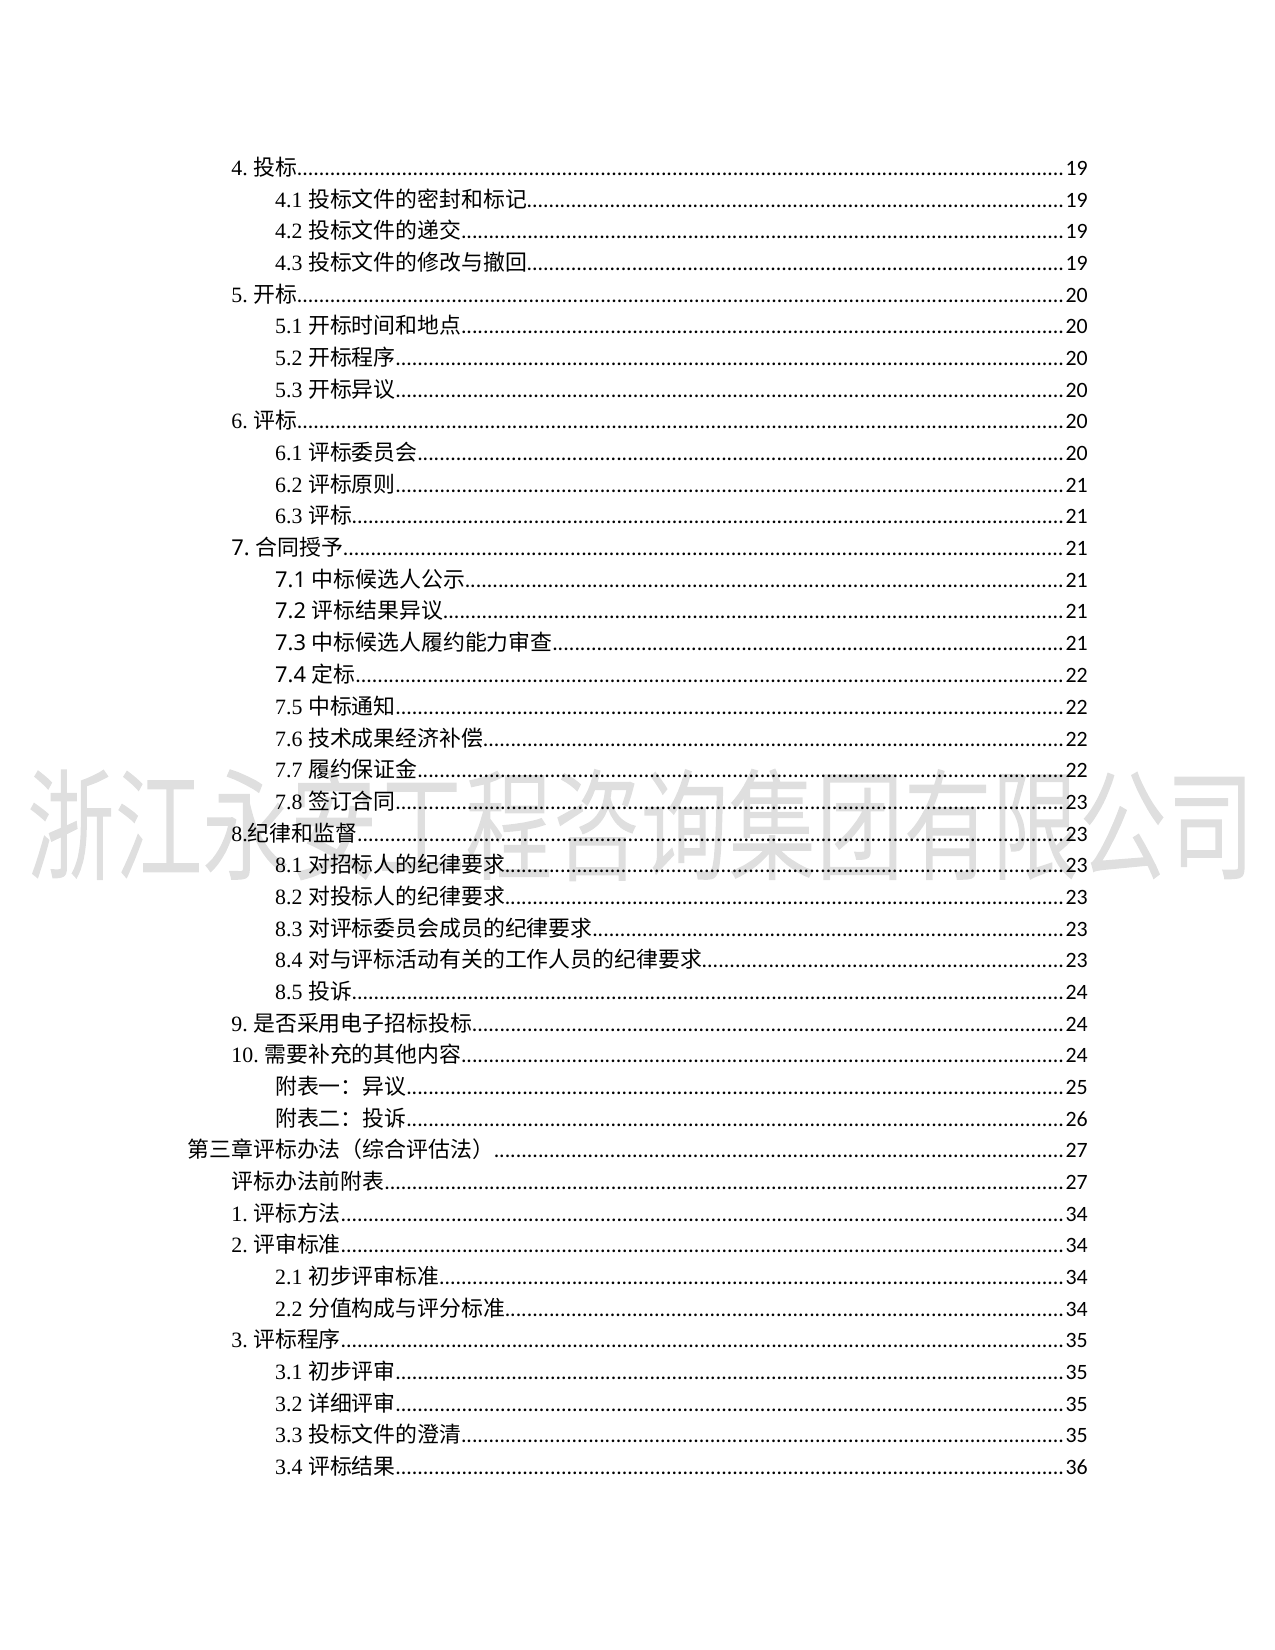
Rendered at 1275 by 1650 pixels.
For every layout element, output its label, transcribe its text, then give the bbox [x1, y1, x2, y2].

text 2.2 分值构成与评分标准 34 [275, 1291, 1087, 1322]
text 附表一：异议 25 [275, 1069, 1087, 1101]
text 第三章评标办法（综合评估法） 27 [187, 1132, 1087, 1164]
text 5.1 开标时间和地点 20 [275, 308, 1087, 340]
text 8.2 对投标人的纪律要求 23 [275, 879, 1087, 911]
text 9. 是否采用电子招标投标 24 [231, 1006, 1087, 1037]
text 7.8 签订合同 23 [275, 784, 1087, 816]
text 1. 评标方法 34 [231, 1196, 1087, 1227]
text 7.6 技术成果经济补偿 22 [275, 721, 1087, 752]
text 7.7 履约保证金 22 [275, 752, 1087, 784]
text 4. 投标 19 [231, 150, 1087, 182]
text 8.纪律和监督 23 [231, 816, 1087, 847]
text 6. 评标 20 [231, 403, 1087, 435]
text 3.1 初步评审 35 [275, 1354, 1087, 1386]
text 8.5 投诉 24 [275, 974, 1087, 1006]
text 7. 合同授予 21 [231, 530, 1087, 562]
text 6.3 评标 21 [275, 498, 1087, 530]
text 5.2 开标程序 20 [275, 340, 1087, 372]
text 2.1 初步评审标准 34 [275, 1259, 1087, 1291]
text 6.1 评标委员会 20 [275, 435, 1087, 467]
text 3.2 详细评审 35 [275, 1386, 1087, 1417]
text 2. 评审标准 34 [231, 1227, 1087, 1259]
text 5. 开标 20 [231, 277, 1087, 308]
text 4.1 投标文件的密封和标记 19 [275, 182, 1087, 213]
text 7.2 评标结果异议 21 [275, 593, 1087, 625]
text 5.3 开标异议 20 [275, 372, 1087, 403]
text 4.2 投标文件的递交 19 [275, 213, 1087, 245]
text 附表二：投诉 26 [275, 1101, 1087, 1132]
text 8.3 对评标委员会成员的纪律要求 23 [275, 911, 1087, 942]
text 7.4 定标 22 [275, 657, 1087, 689]
text 7.1 中标候选人公示 21 [275, 562, 1087, 593]
text 4.3 投标文件的修改与撤回 19 [275, 245, 1087, 277]
text 8.1 对招标人的纪律要求 23 [275, 847, 1087, 879]
text 7.5 中标通知 22 [275, 689, 1087, 721]
text 10. 需要补充的其他内容 24 [231, 1037, 1087, 1069]
text 评标办法前附表 27 [231, 1164, 1087, 1196]
text 7.3 中标候选人履约能力审查 21 [275, 625, 1087, 657]
text 3.3 投标文件的澄清 35 [275, 1417, 1087, 1449]
text 8.4 对与评标活动有关的工作人员的纪律要求 23 [275, 942, 1087, 974]
text 3. 评标程序 35 [231, 1322, 1087, 1354]
text 6.2 评标原则 21 [275, 467, 1087, 498]
text 3.4 评标结果 36 [275, 1449, 1087, 1481]
